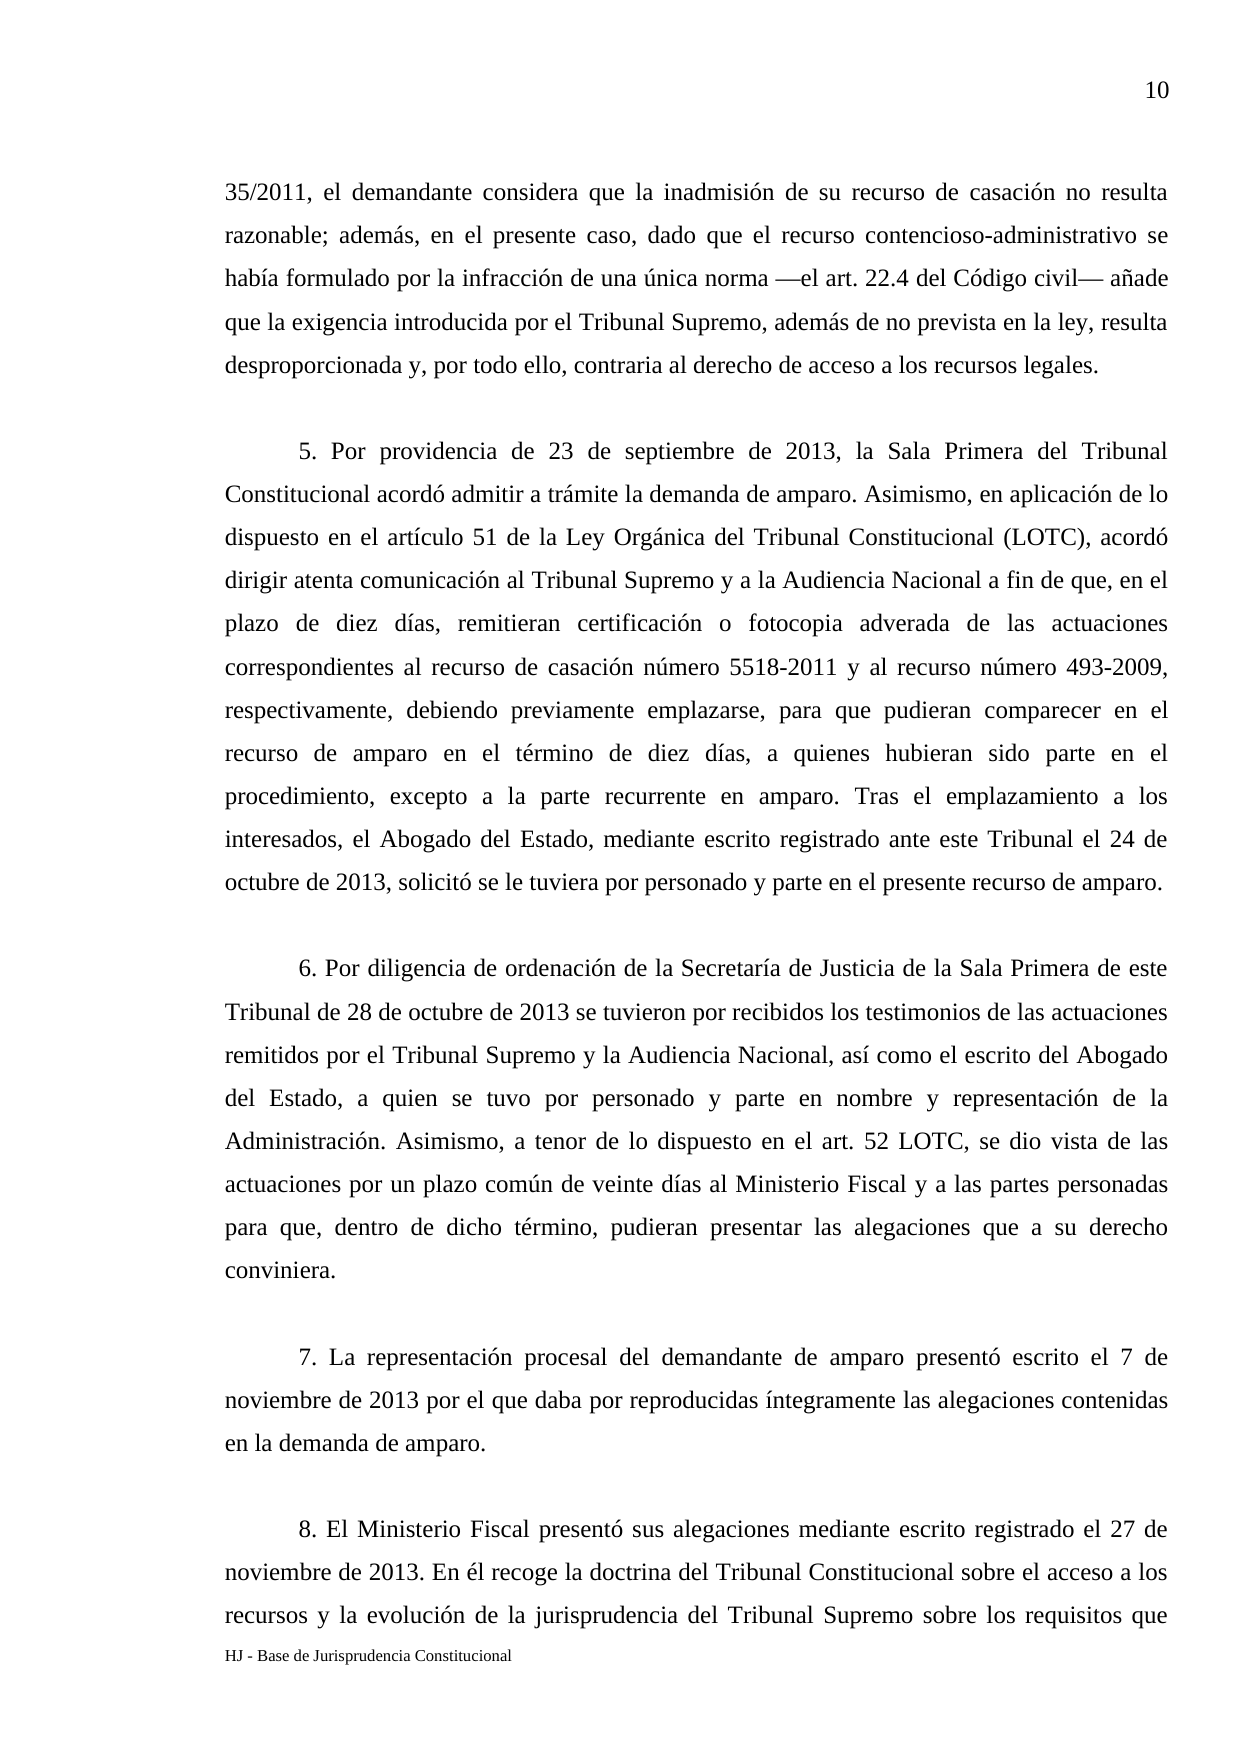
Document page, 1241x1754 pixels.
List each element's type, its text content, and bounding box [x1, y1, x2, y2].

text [224, 177, 1169, 378]
text 6. Por diligencia de ordenación de la Secretaría de Justicia de la Sala Primera de este Tribunal de 28 de octubre de 2013 se tuvieron por recibidos los testimonios de las actuaciones remitidos por el Tribunal Supremo y la Audiencia Nacional, así como el escrito del Abogado del Estado, a quien se tuvo por personado y parte en nombre y representación de la Administración. Asimismo, a tenor de lo dispuesto en el art. 52 LOTC, se dio vista de las actuaciones por un plazo común de veinte días al Ministerio Fiscal y a las partes personadas para que, dentro de dicho término, pudieran presentar las alegaciones que a su derecho conviniera. [224, 953, 1169, 1284]
text 5. Por providencia de 23 de septiembre de 2013, la Sala Primera del Tribunal Constitucional acordó admitir a trámite la demanda de amparo. Asimismo, en aplicación de lo dispuesto en el artículo 51 de la Ley Orgánica del Tribunal Constitucional (LOTC), acordó dirigir atenta comunicación al Tribunal Supremo y a la Audiencia Nacional a fin de que, en el plazo de diez días, remitieran certificación o fotocopia adverada de las actuaciones correspondientes al recurso de casación número 5518-2011 y al recurso número 493-2009, respectivamente, debiendo previamente emplazarse, para que pudieran comparecer en el recurso de amparo en el término de diez días, a quienes hubieran sido parte en el procedimiento, excepto a la parte recurrente en amparo. Tras el emplazamiento a los interesados, el Abogado del Estado, mediante escrito registrado ante este Tribunal el 24 de octubre de 2013, solicitó se le tuviera por personado y parte en el presente recurso de amparo. [224, 436, 1169, 896]
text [224, 1514, 1169, 1629]
text 7. La representación procesal del demandante de amparo presentó escrito el 7 de noviembre de 2013 por el que daba por reproducidas íntegramente las alegaciones contenidas en la demanda de amparo. [224, 1342, 1169, 1457]
